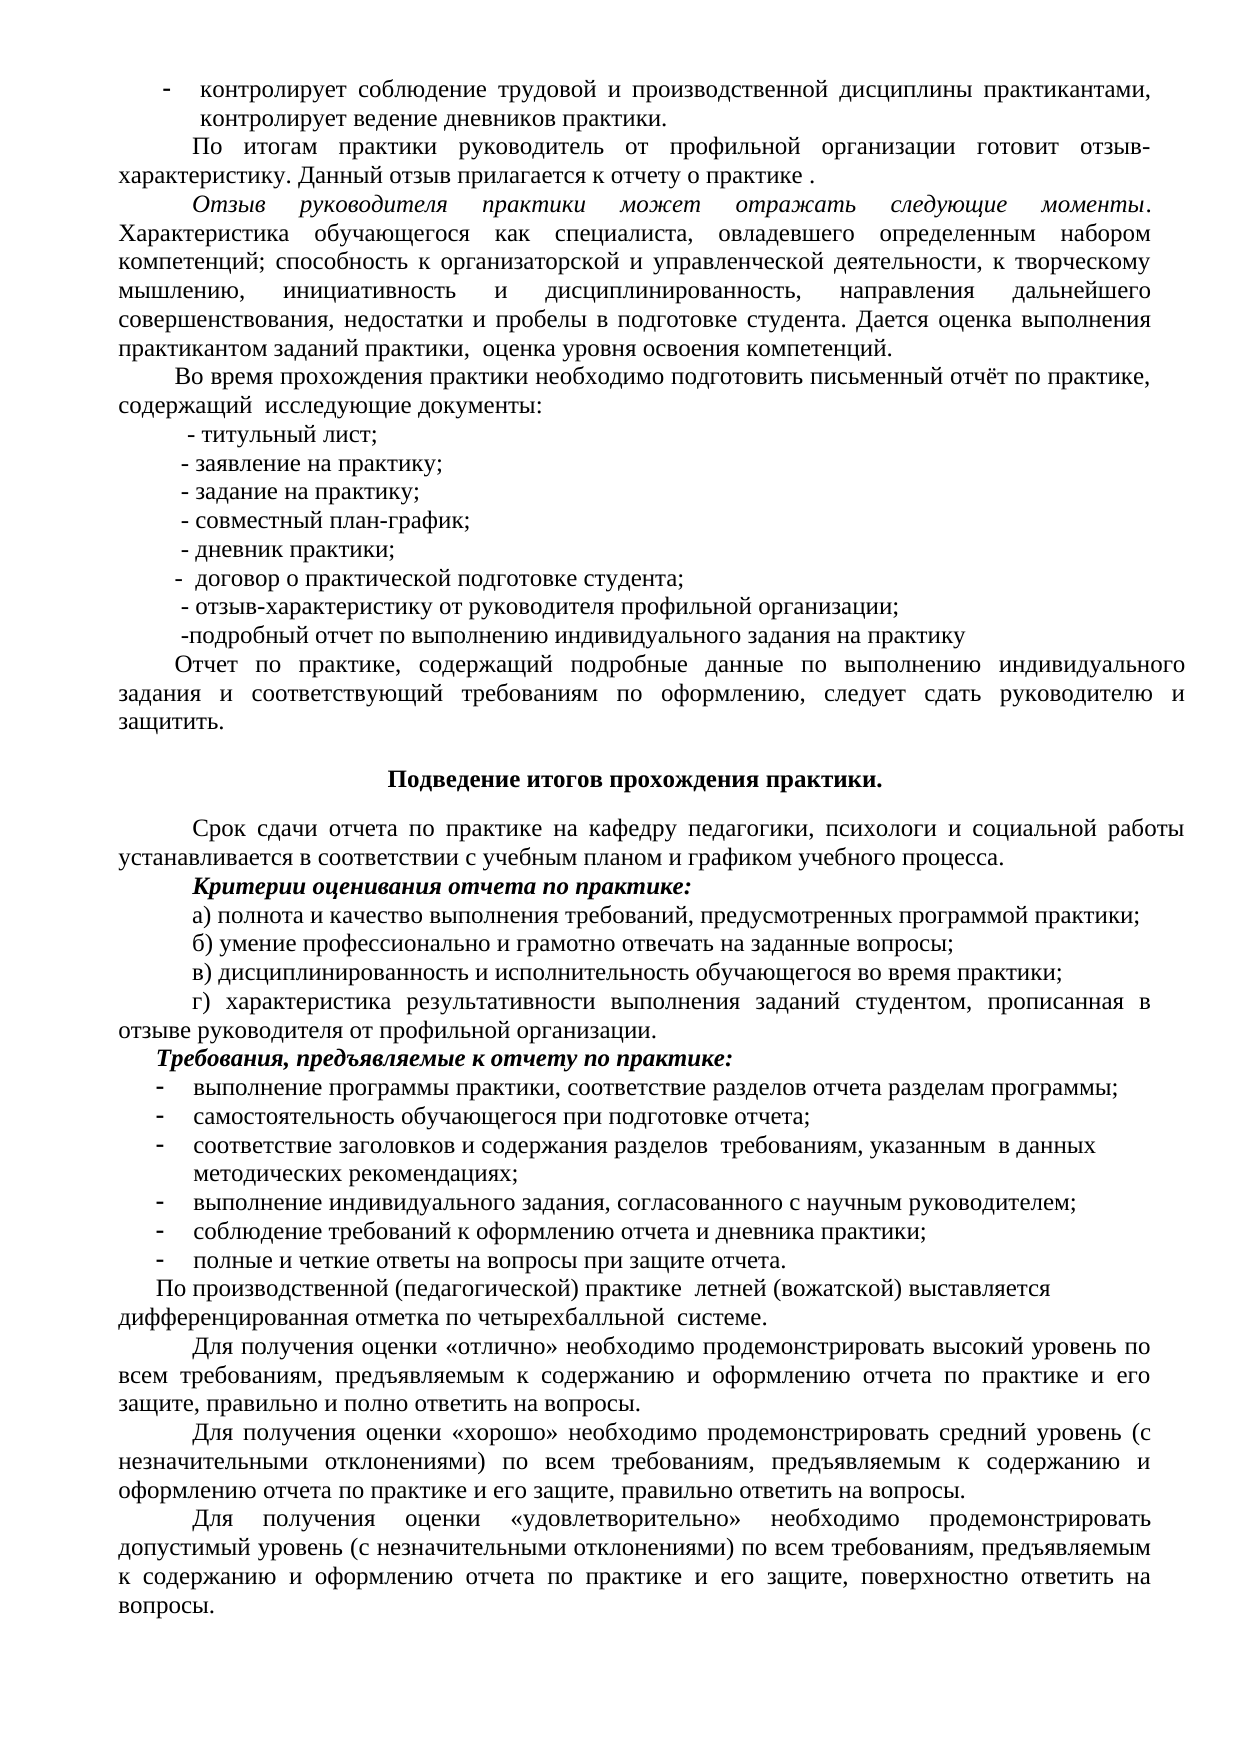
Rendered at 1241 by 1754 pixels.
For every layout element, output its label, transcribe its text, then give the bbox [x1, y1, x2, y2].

text Для получения оценки «удовлетворительно» необходимо продемонстрировать допустимый уровень (с незначительными отклонениями) по всем требованиям, предъявляемым к содержанию и оформлению отчета по практике и его защите, поверхностно ответить на вопросы. [118, 1503, 1152, 1618]
text - заявление на практику; [118, 448, 1152, 476]
text в) дисциплинированность и исполнительность обучающегося во время практики; [118, 957, 1152, 986]
text -подробный отчет по выполнению индивидуального задания на практику [118, 620, 1152, 649]
text Срок сдачи отчета по практике на кафедру педагогики, психологи и социальной работы устанавливается в соответствии с учебным планом и графиком учебного процесса. [118, 813, 1186, 871]
text По итогам практики руководитель от профильной организации готовит отзыв- характеристику. Данный отзыв прилагается к отчету о практике . [118, 131, 1152, 189]
list полные и четкие ответы на вопросы при защите отчета. [156, 1245, 1184, 1273]
list соответствие заголовков и содержания разделов требованиям, указанным в данных методических рекомендациях; [156, 1130, 1184, 1187]
text Требования, предъявляемые к отчету по практике: [118, 1043, 1152, 1072]
text Подведение итогов прохождения практики. [118, 764, 1152, 793]
text Во время прохождения практики необходимо подготовить письменный отчёт по практике, содержащий исследующие документы: [118, 361, 1152, 419]
text Отчет по практике, содержащий подробные данные по выполнению индивидуального задания и соответствующий требованиям по оформлению, следует сдать руководителю и защитить. [118, 649, 1186, 735]
text По производственной (педагогической) практике летней (вожатской) выставляется [156, 1273, 1184, 1302]
text дифференцированная отметка по четырехбалльной системе. [118, 1302, 1184, 1331]
text Критерии оценивания отчета по практике: [118, 871, 1186, 900]
text б) умение профессионально и грамотно отвечать на заданные вопросы; [118, 928, 1152, 957]
text Для получения оценки «хорошо» необходимо продемонстрировать средний уровень (с незначительными отклонениями) по всем требованиям, предъявляемым к содержанию и оформлению отчета по практике и его защите, правильно ответить на вопросы. [118, 1417, 1152, 1503]
list выполнение программы практики, соответствие разделов отчета разделам программы; [156, 1072, 1184, 1101]
list самостоятельность обучающегося при подготовке отчета; [156, 1101, 1184, 1130]
text - задание на практику; [118, 476, 1152, 505]
list контролирует соблюдение трудовой и производственной дисциплины практикантами, контролирует ведение дневников практики. [162, 74, 1152, 131]
text Для получения оценки «отлично» необходимо продемонстрировать высокий уровень по всем требованиям, предъявляемым к содержанию и оформлению отчета по практике и его защите, правильно и полно ответить на вопросы. [118, 1331, 1152, 1417]
text Отзыв руководителя практики может отражать следующие моменты. Характеристика обучающегося как специалиста, овладевшего определенным набором компетенций; способность к организаторской и управленческой деятельности, к творческому мышлению, инициативность и дисциплинированность, направления дальнейшего совершенствования, недостатки и пробелы в подготовке студента. Дается оценка выполнения практикантом заданий практики, оценка уровня освоения компетенций. [118, 189, 1152, 361]
text - дневник практики; [118, 534, 1152, 563]
text - совместный план-график; [118, 505, 1152, 534]
text - договор о практической подготовке студента; [118, 563, 1152, 591]
text - титульный лист; [118, 419, 1152, 448]
list соблюдение требований к оформлению отчета и дневника практики; [156, 1216, 1184, 1245]
text а) полнота и качество выполнения требований, предусмотренных программой практики; [118, 900, 1152, 928]
text г) характеристика результативности выполнения заданий студентом, прописанная в отзыве руководителя от профильной организации. [118, 986, 1152, 1043]
text - отзыв-характеристику от руководителя профильной организации; [118, 591, 1152, 620]
list выполнение индивидуального задания, согласованного с научным руководителем; [156, 1187, 1184, 1216]
